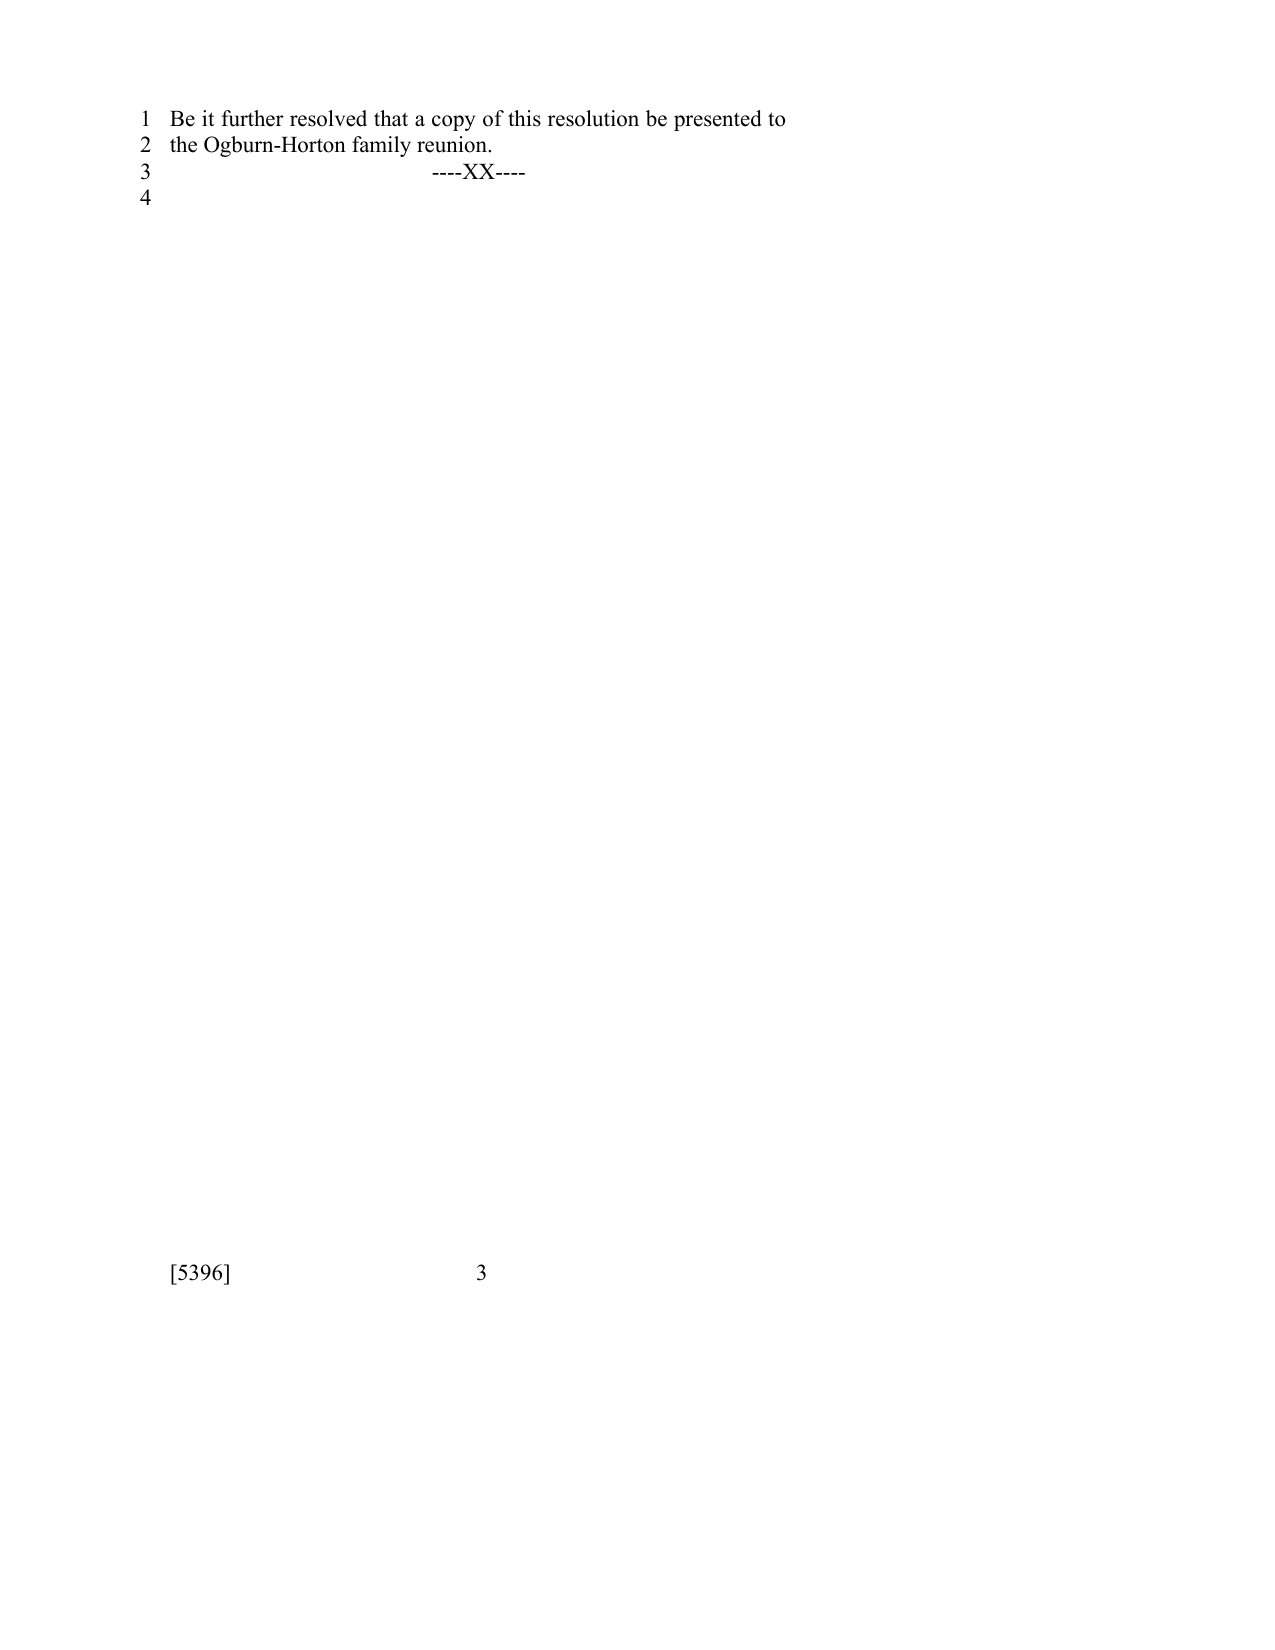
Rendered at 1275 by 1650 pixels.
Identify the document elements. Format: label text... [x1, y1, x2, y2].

text ----XX---- [169, 158, 787, 184]
text Be it further resolved that a copy of this resolution be presented to the Ogburn-Horton family reunion. [169, 105, 787, 158]
